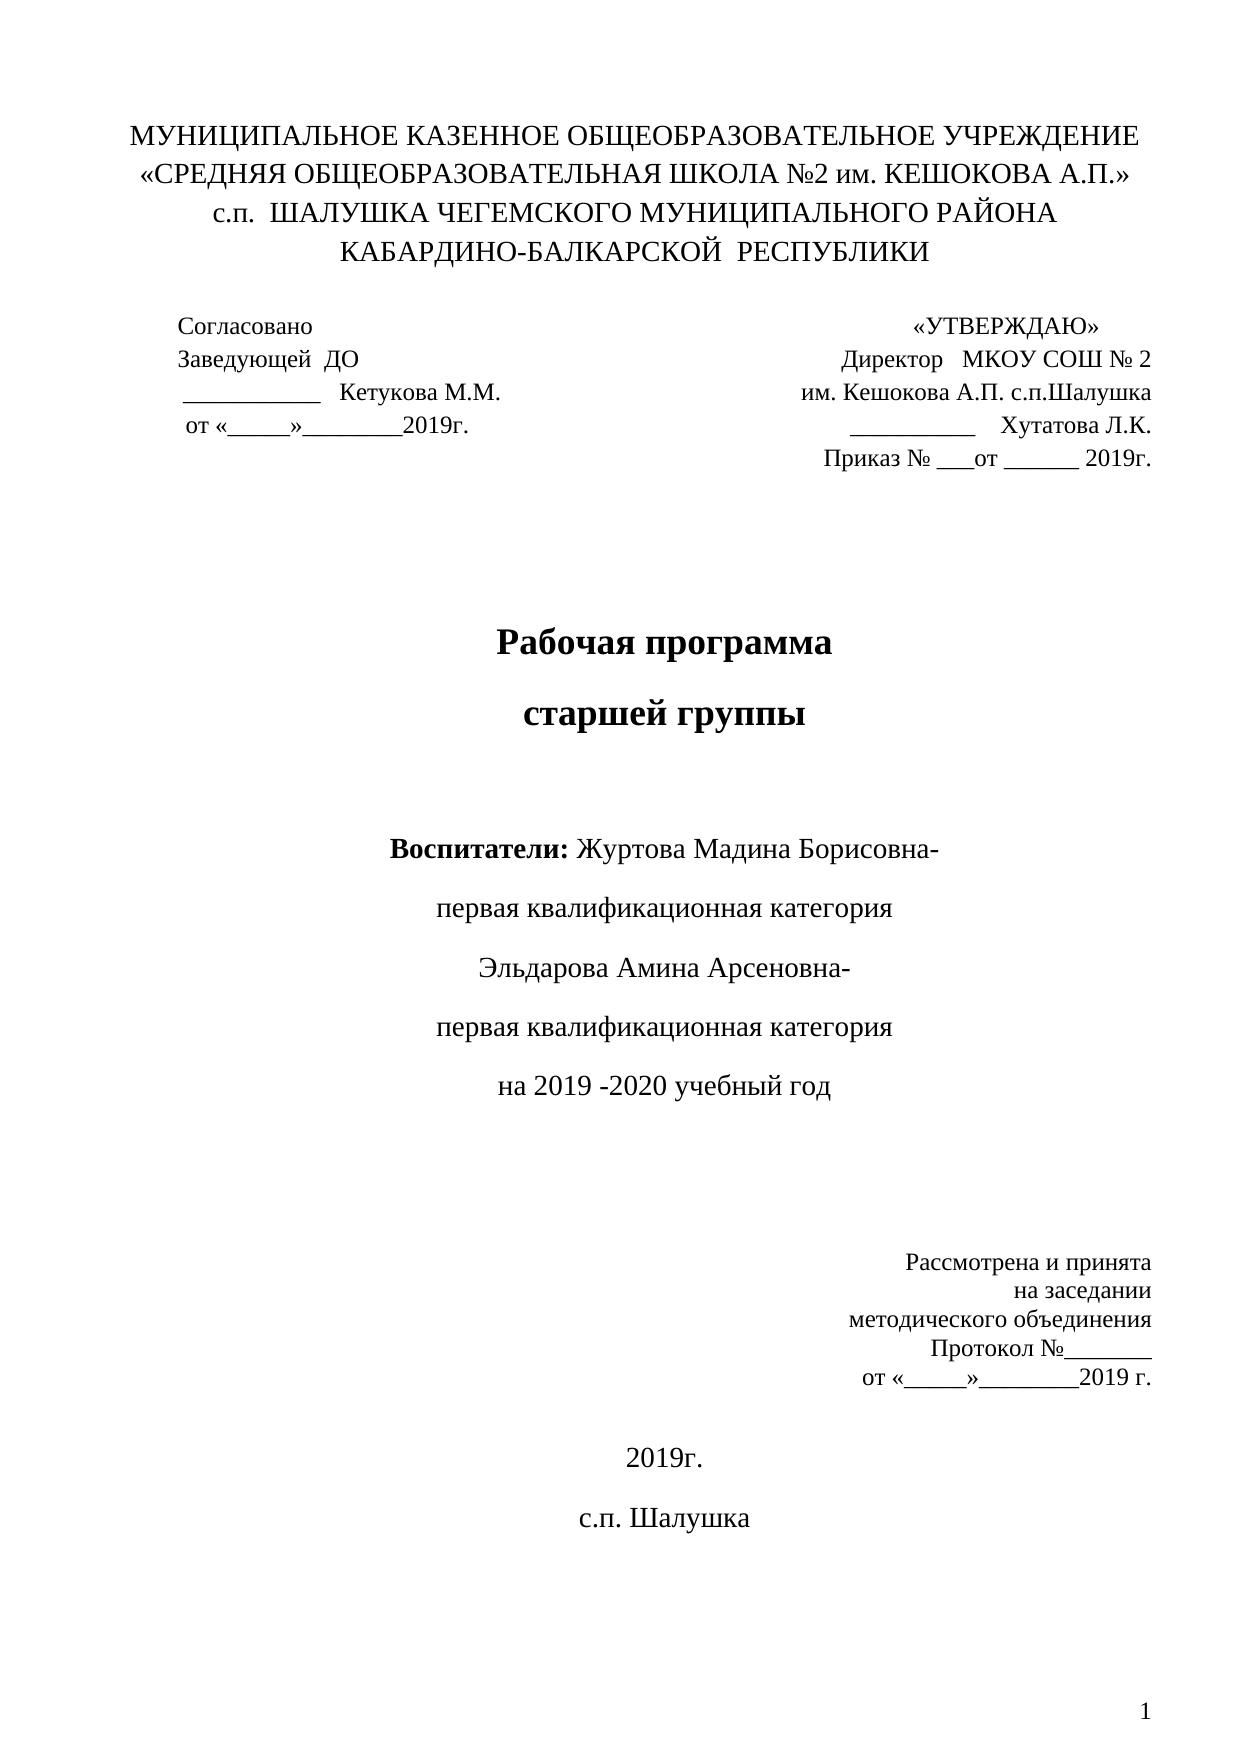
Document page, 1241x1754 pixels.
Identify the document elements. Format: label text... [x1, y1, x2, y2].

text на заседании [177, 1275, 1152, 1304]
text Протокол №_______ [177, 1333, 1152, 1362]
text Согласовано «УТВЕРЖДАЮ» Заведующей ДО Директор МКОУ СОШ № 2 [177, 311, 1152, 373]
text 2019г. [177, 1440, 1152, 1474]
text ___________ Кетукова М.М. им. Кешокова А.П. с.п.Шалушка [177, 377, 1152, 406]
text Рассмотрена и принята [177, 1247, 1152, 1275]
text Эльдарова Амина Арсеновна- [177, 950, 1152, 983]
text с.п. ШАЛУШКА ЧЕГЕМСКОГО МУНИЦИПАЛЬНОГО РАЙОНА [118, 195, 1152, 229]
text первая квалификационная категория [177, 890, 1152, 924]
text Воспитатели: Журтова Мадина Борисовна- [177, 831, 1152, 864]
text МУНИЦИПАЛЬНОЕ КАЗЕННОЕ ОБЩЕОБРАЗОВАТЕЛЬНОЕ УЧРЕЖДЕНИЕ «СРЕДНЯЯ ОБЩЕОБРАЗОВАТЕЛЬНАЯ ШКОЛА №2 им. КЕШОКОВА А.П.» [118, 118, 1152, 190]
text от «_____»________2019г. __________ Хутатова Л.К. [177, 410, 1152, 439]
text на 2019 -2020 учебный год [177, 1068, 1152, 1102]
text КАБАРДИНО-БАЛКАРСКОЙ РЕСПУБЛИКИ [118, 234, 1152, 267]
text от «_____»________2019 г. [177, 1362, 1152, 1390]
text первая квалификационная категория [177, 1009, 1152, 1043]
text старшей группы [177, 690, 1152, 733]
text методического объединения [177, 1304, 1152, 1333]
text Рабочая программа [177, 620, 1152, 663]
text Приказ № ___от ______ 2019г. [118, 443, 1152, 472]
text с.п. Шалушка [177, 1500, 1152, 1533]
